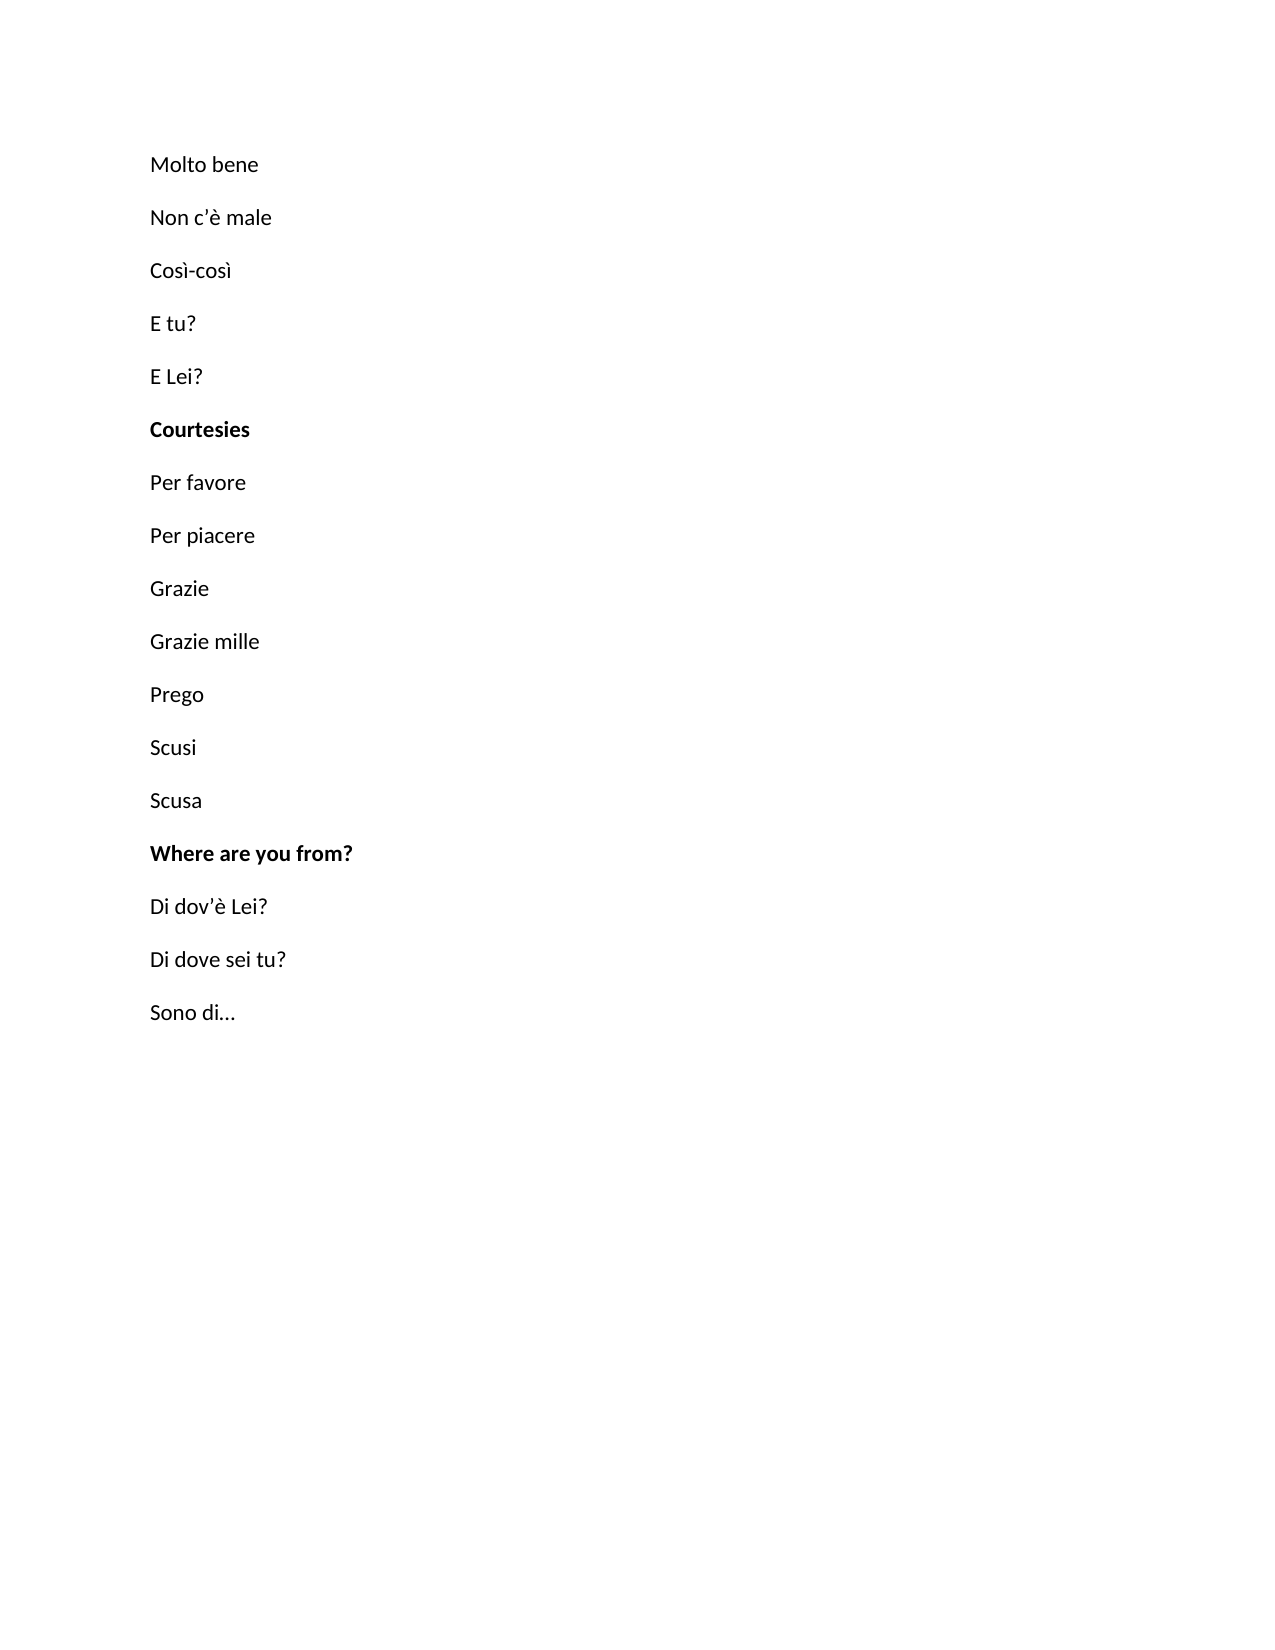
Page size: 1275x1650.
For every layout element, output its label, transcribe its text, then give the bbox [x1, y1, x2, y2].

text Courtesies [150, 415, 1125, 443]
text Scusi [150, 733, 1125, 761]
text Grazie [150, 574, 1125, 602]
text Molto bene [150, 150, 1125, 178]
text Per favore [150, 468, 1125, 496]
text Per piacere [150, 521, 1125, 549]
text Grazie mille [150, 627, 1125, 655]
text Non c’è male [150, 203, 1125, 231]
text Where are you from? [150, 839, 1125, 867]
text Di dove sei tu? [150, 945, 1125, 973]
text Così-così [150, 256, 1125, 284]
text Sono di… [150, 998, 1125, 1026]
text Scusa [150, 786, 1125, 814]
text E tu? [150, 309, 1125, 337]
text E Lei? [150, 362, 1125, 390]
text Prego [150, 680, 1125, 708]
text Di dov’è Lei? [150, 892, 1125, 920]
